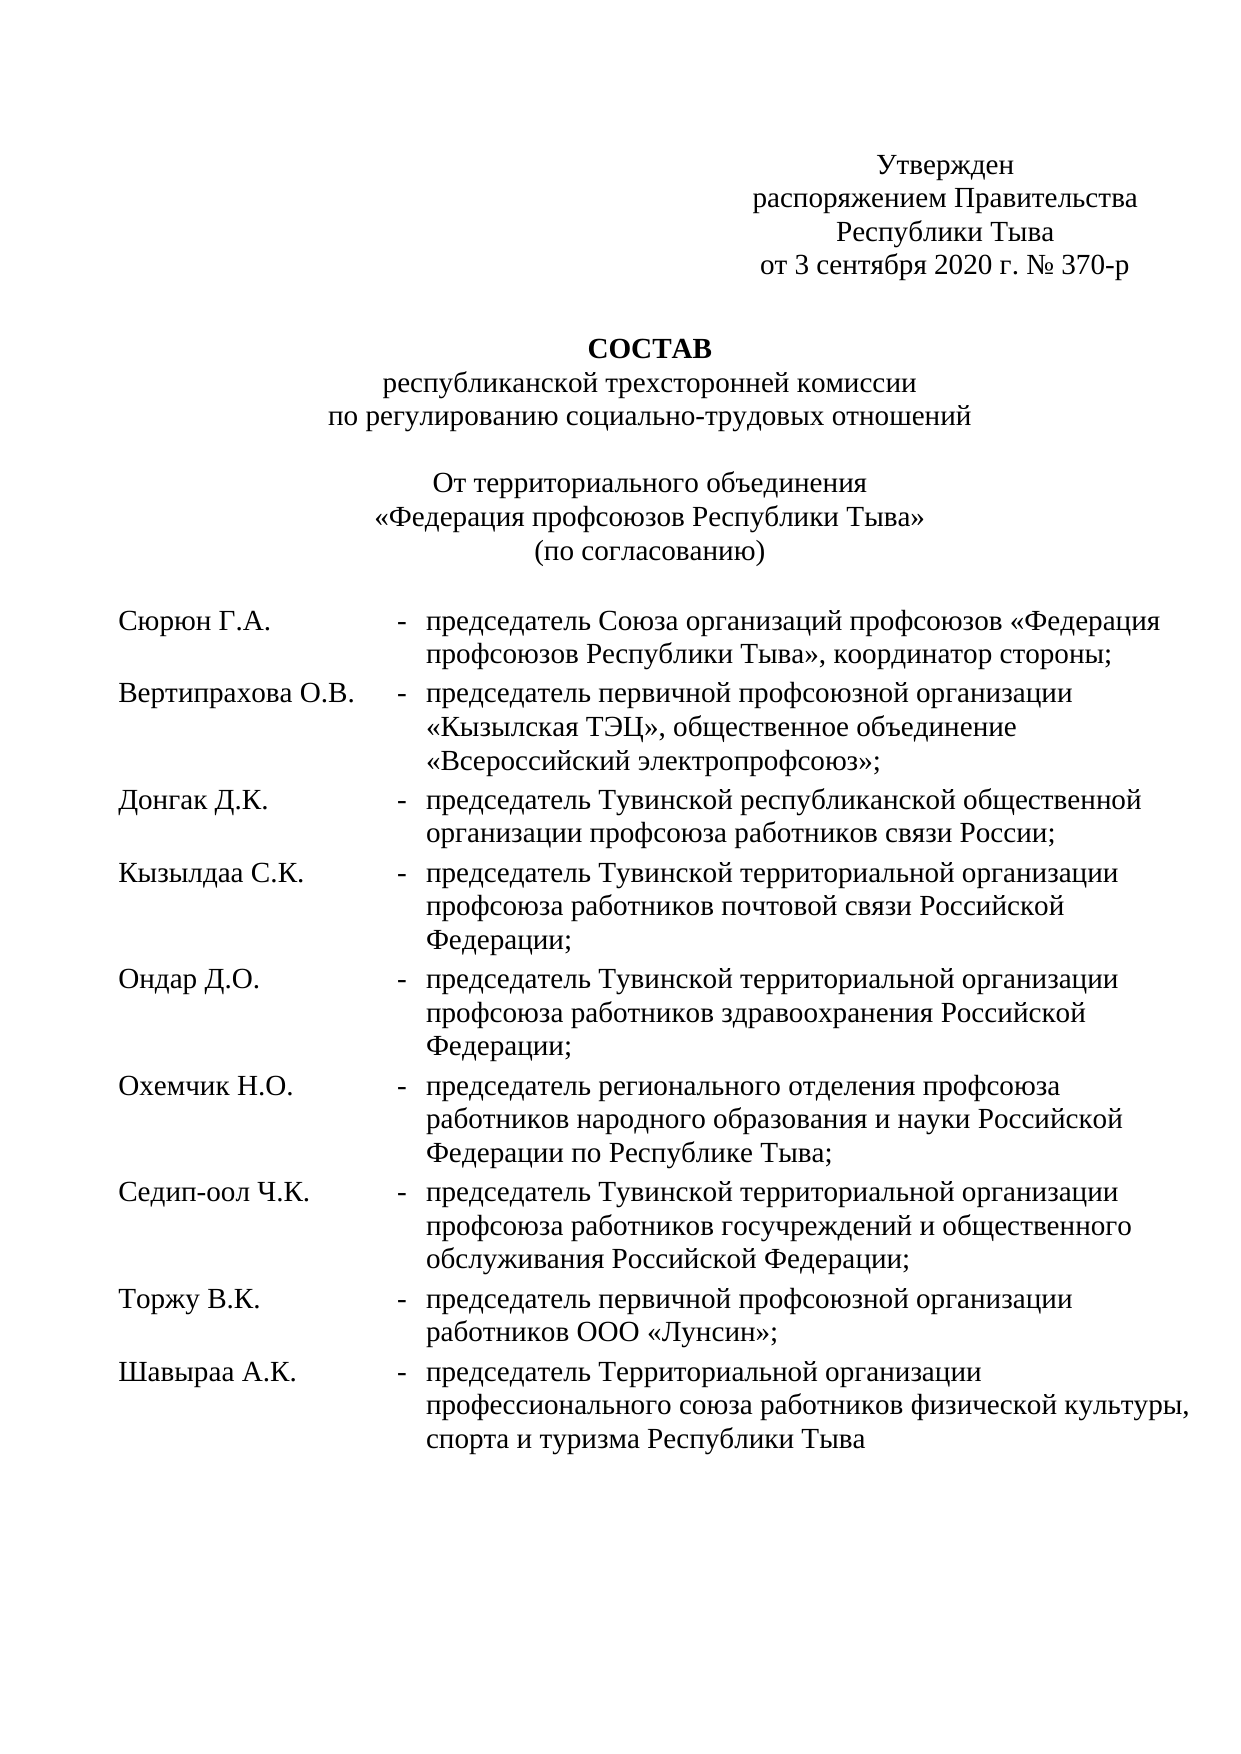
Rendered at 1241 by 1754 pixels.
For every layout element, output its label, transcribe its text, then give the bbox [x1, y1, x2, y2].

table_header Сюрюн Г.А. [112, 600, 384, 673]
table_cell Ондар Д.О. [112, 959, 384, 1065]
table_cell - [384, 959, 419, 1065]
table_cell председатель первичной профсоюзной организации «Кызылская ТЭЦ», общественное объединение «Всероссийский электропрофсоюз»; [419, 673, 1197, 779]
table_cell председатель Территориальной организации профессионального союза работников физической культуры, спорта и туризма Республики Тыва [419, 1351, 1197, 1457]
table_cell - [384, 1351, 419, 1457]
table_cell - [384, 1278, 419, 1351]
table_cell председатель регионального отделения профсоюза работников народного образования и науки Российской Федерации по Республике Тыва; [419, 1065, 1197, 1171]
table_cell председатель Тувинской республиканской общественной организации профсоюза работников связи России; [419, 779, 1197, 852]
text Утвержден [709, 147, 1181, 180]
table_cell председатель Тувинской территориальной организации профсоюза работников здравоохранения Российской Федерации; [419, 959, 1197, 1065]
table_cell Донгак Д.К. [112, 779, 384, 852]
title по регулированию социально-трудовых отношений [118, 398, 1181, 432]
title республиканской трехсторонней комиссии [118, 365, 1181, 398]
table_header председатель Союза организаций профсоюзов «Федерация профсоюзов Республики Тыва», координатор стороны; [419, 600, 1197, 673]
table_cell - [384, 779, 419, 852]
table_cell - [384, 1065, 419, 1171]
table_cell - [384, 673, 419, 779]
text распоряжением Правительства [709, 180, 1181, 214]
title От территориального объединения [118, 466, 1181, 499]
title «Федерация профсоюзов Республики Тыва» [118, 499, 1181, 533]
table_cell Охемчик Н.О. [112, 1065, 384, 1171]
table_cell председатель Тувинской территориальной организации профсоюза работников почтовой связи Российской Федерации; [419, 852, 1197, 958]
table_header - [384, 600, 419, 673]
table_cell - [384, 852, 419, 958]
table_cell Торжу В.К. [112, 1278, 384, 1351]
title СОСТАВ [118, 331, 1181, 365]
table_cell председатель Тувинской территориальной организации профсоюза работников госучреждений и общественного обслуживания Российской Федерации; [419, 1171, 1197, 1278]
table_cell Вертипрахова О.В. [112, 673, 384, 779]
table_cell Кызылдаа С.К. [112, 852, 384, 958]
table_cell Шавыраа А.К. [112, 1351, 384, 1457]
table_cell Седип-оол Ч.К. [112, 1171, 384, 1278]
table_cell - [384, 1171, 419, 1278]
title от 3 сентября 2020 г. № 370-р [634, 247, 1181, 281]
text Республики Тыва [709, 214, 1181, 247]
table_cell председатель первичной профсоюзной организации работников ООО «Лунсин»; [419, 1278, 1197, 1351]
title (по согласованию) [118, 533, 1181, 566]
